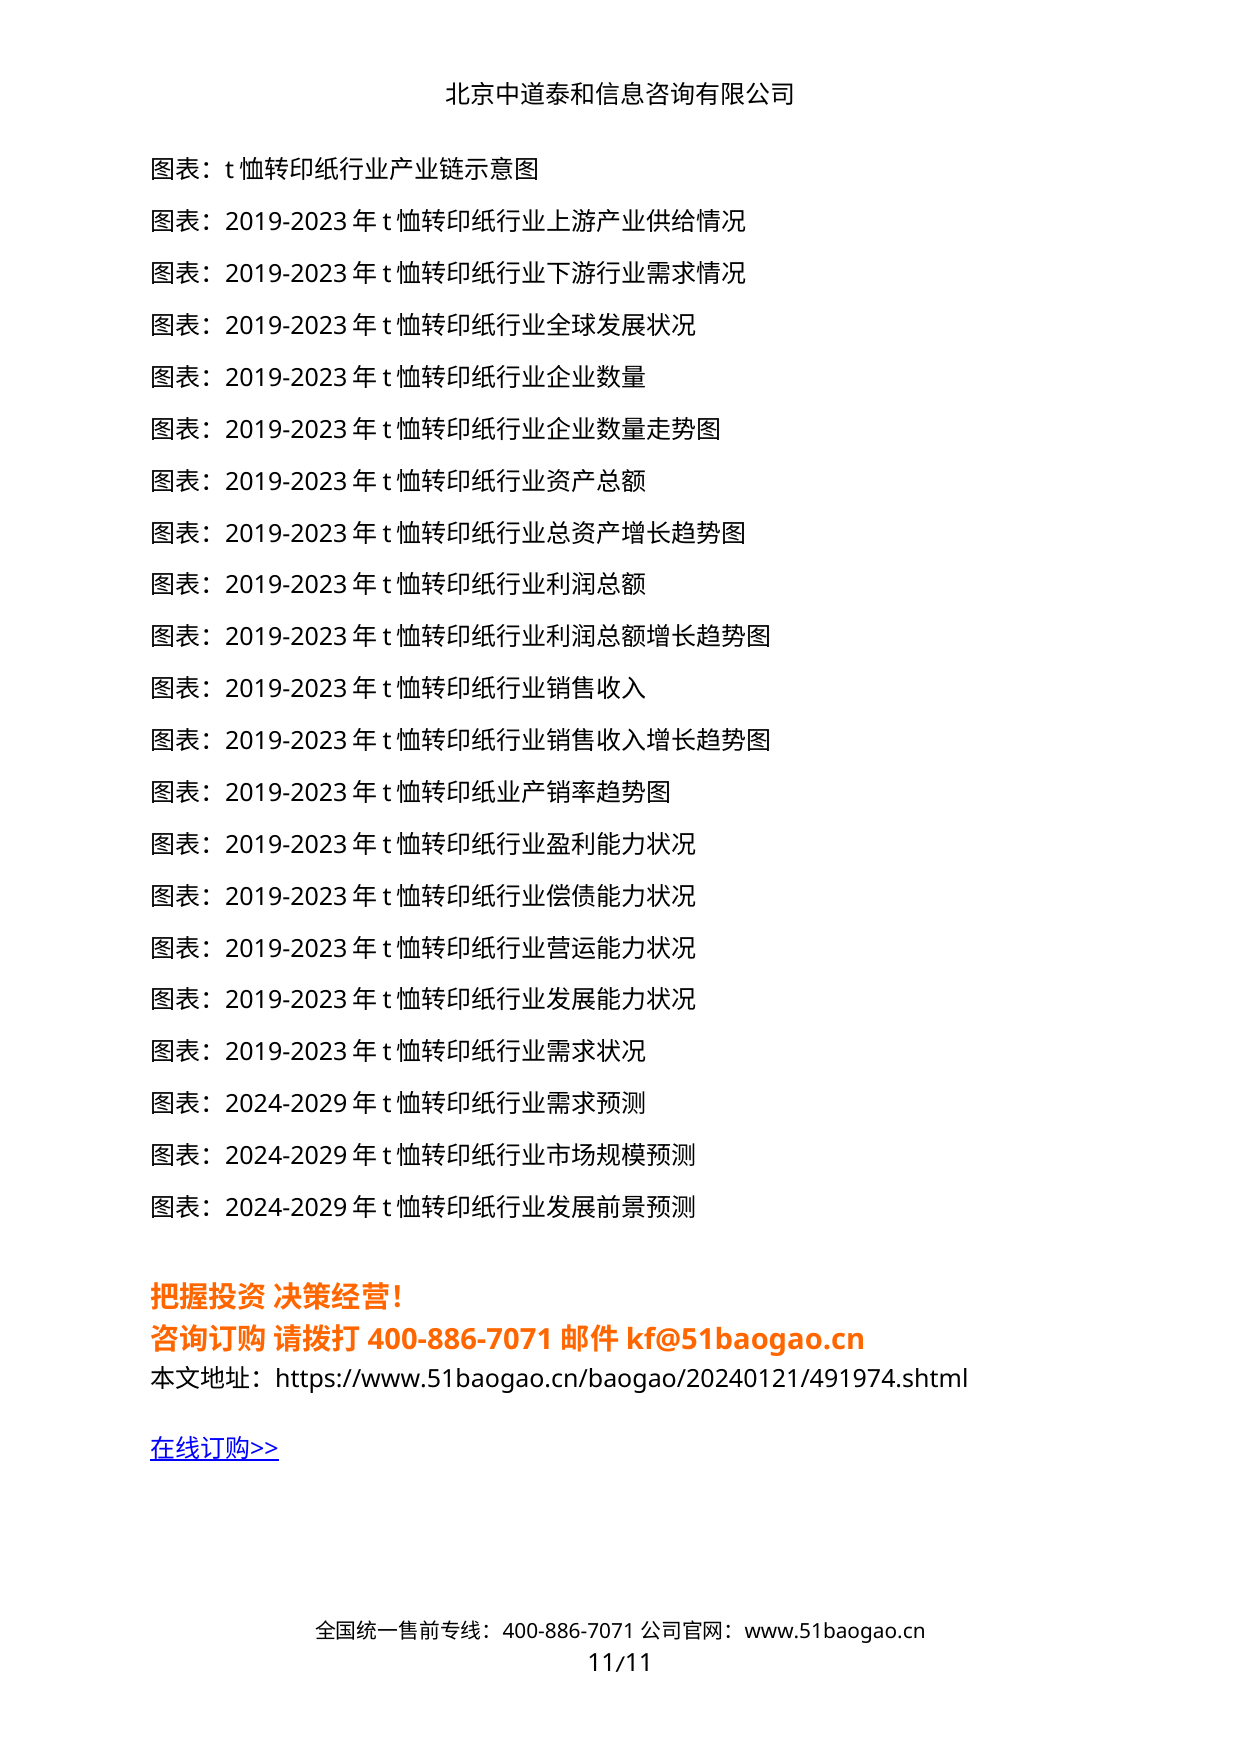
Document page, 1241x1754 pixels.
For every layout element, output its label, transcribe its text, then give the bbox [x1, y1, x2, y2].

text 图表：2019-2023年t恤转印纸行业下游行业需求情况 [150, 254, 1090, 290]
text 图表：2019-2023年t恤转印纸行业利润总额 [150, 565, 1090, 601]
text 图表：2019-2023年t恤转印纸行业资产总额 [150, 461, 1090, 497]
text 图表：2019-2023年t恤转印纸行业营运能力状况 [150, 928, 1090, 964]
text 图表：2024-2029年t恤转印纸行业发展前景预测 [150, 1187, 1090, 1224]
text 把握投资 决策经营！咨询订购 请拨打 400-886-7071 邮件 kf@51baogao.cn本文地址：https://www.51baogao.cn/baogao/20240121/491974.shtml [150, 1239, 1090, 1394]
text 图表：2019-2023年t恤转印纸行业总资产增长趋势图 [150, 513, 1090, 549]
text 图表：2024-2029年t恤转印纸行业市场规模预测 [150, 1136, 1090, 1172]
text 图表：2019-2023年t恤转印纸行业上游产业供给情况 [150, 202, 1090, 238]
text 在线订购>> [150, 1394, 1090, 1465]
text 图表：2019-2023年t恤转印纸行业发展能力状况 [150, 980, 1090, 1016]
text 图表：2019-2023年t恤转印纸行业利润总额增长趋势图 [150, 617, 1090, 653]
text 图表：2019-2023年t恤转印纸行业销售收入 [150, 669, 1090, 705]
text 图表：2019-2023年t恤转印纸行业偿债能力状况 [150, 876, 1090, 912]
text 图表：2019-2023年t恤转印纸行业企业数量 [150, 357, 1090, 394]
text 图表：2019-2023年t恤转印纸业产销率趋势图 [150, 772, 1090, 809]
text 图表：2019-2023年t恤转印纸行业全球发展状况 [150, 306, 1090, 342]
text 图表：2019-2023年t恤转印纸行业需求状况 [150, 1032, 1090, 1068]
text 图表：2019-2023年t恤转印纸行业盈利能力状况 [150, 824, 1090, 861]
text 图表：2024-2029年t恤转印纸行业需求预测 [150, 1084, 1090, 1120]
text 图表：2019-2023年t恤转印纸行业企业数量走势图 [150, 409, 1090, 446]
text 图表：t恤转印纸行业产业链示意图 [150, 150, 1090, 186]
text 图表：2019-2023年t恤转印纸行业销售收入增长趋势图 [150, 721, 1090, 757]
